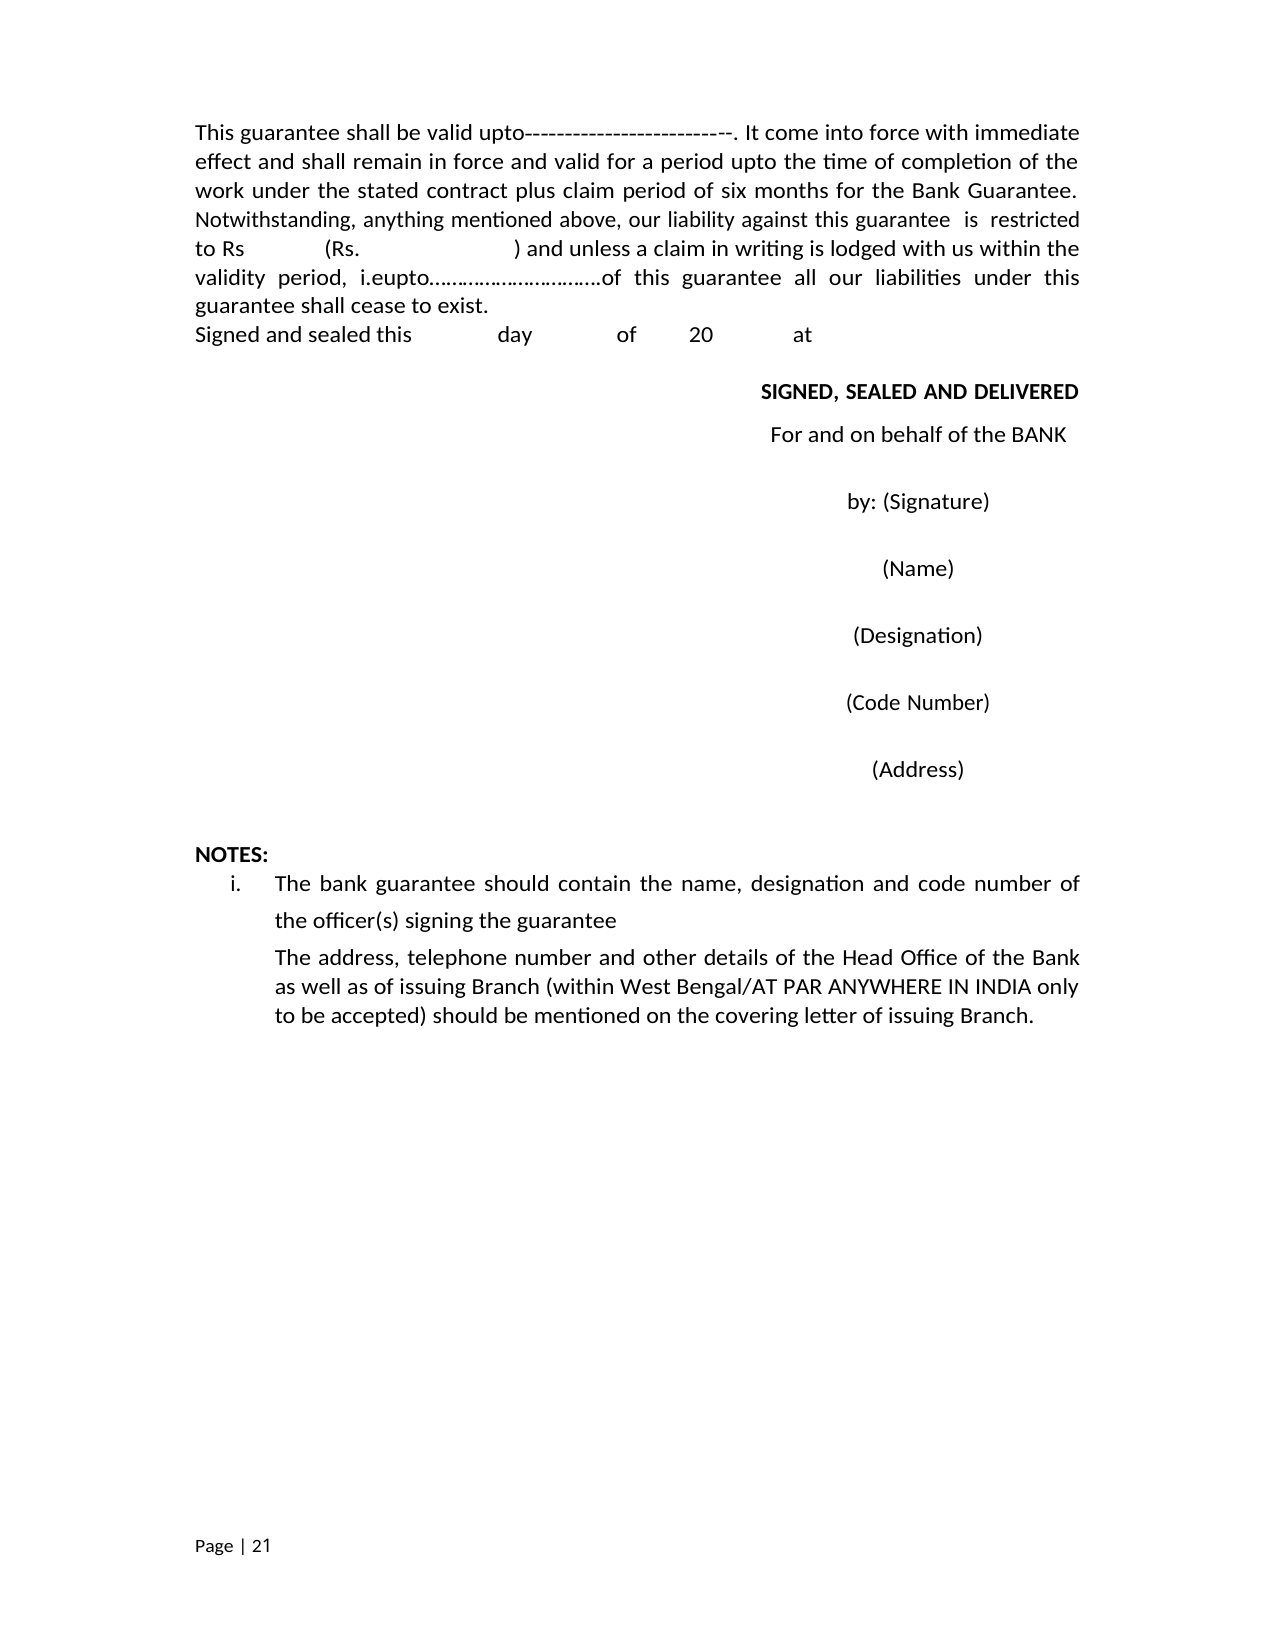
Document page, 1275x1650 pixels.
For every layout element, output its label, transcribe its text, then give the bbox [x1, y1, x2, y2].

text effect and shall remain in force and valid for a period upto the time of completion of the work under the stated contract plus claim period of six months for the Bank Guarantee. Notwithstanding, anything mentioned above, our liability against this guarantee is restricted to Rs (Rs. ) and unless a claim in writing is lodged with us within the validity period, i.eupto………………………….of this guarantee all our liabilities under this guarantee shall cease to exist. [195, 147, 1080, 319]
text This guarantee shall be valid upto --. It come into force with immediate [195, 118, 1194, 146]
text Signed and sealed this day of 20 at [195, 320, 1194, 348]
list The bank guarantee should contain the name, designation and code number of the officer(s) signing the guarantee [230, 869, 1080, 934]
subtitle NOTES: [195, 840, 1194, 868]
text For and on behalf of the BANK by: (Signature) [756, 421, 1081, 515]
text The address, telephone number and other details of the Head Office of the Bank as well as of issuing Branch (within West Bengal/AT PAR ANYWHERE IN INDIA only to be accepted) should be mentioned on the covering letter of issuing Branch. [274, 943, 1080, 1029]
text (Name) (Designation) (Code Number) (Address) [844, 554, 992, 783]
subtitle SIGNED, SEALED AND DELIVERED [756, 377, 1083, 406]
